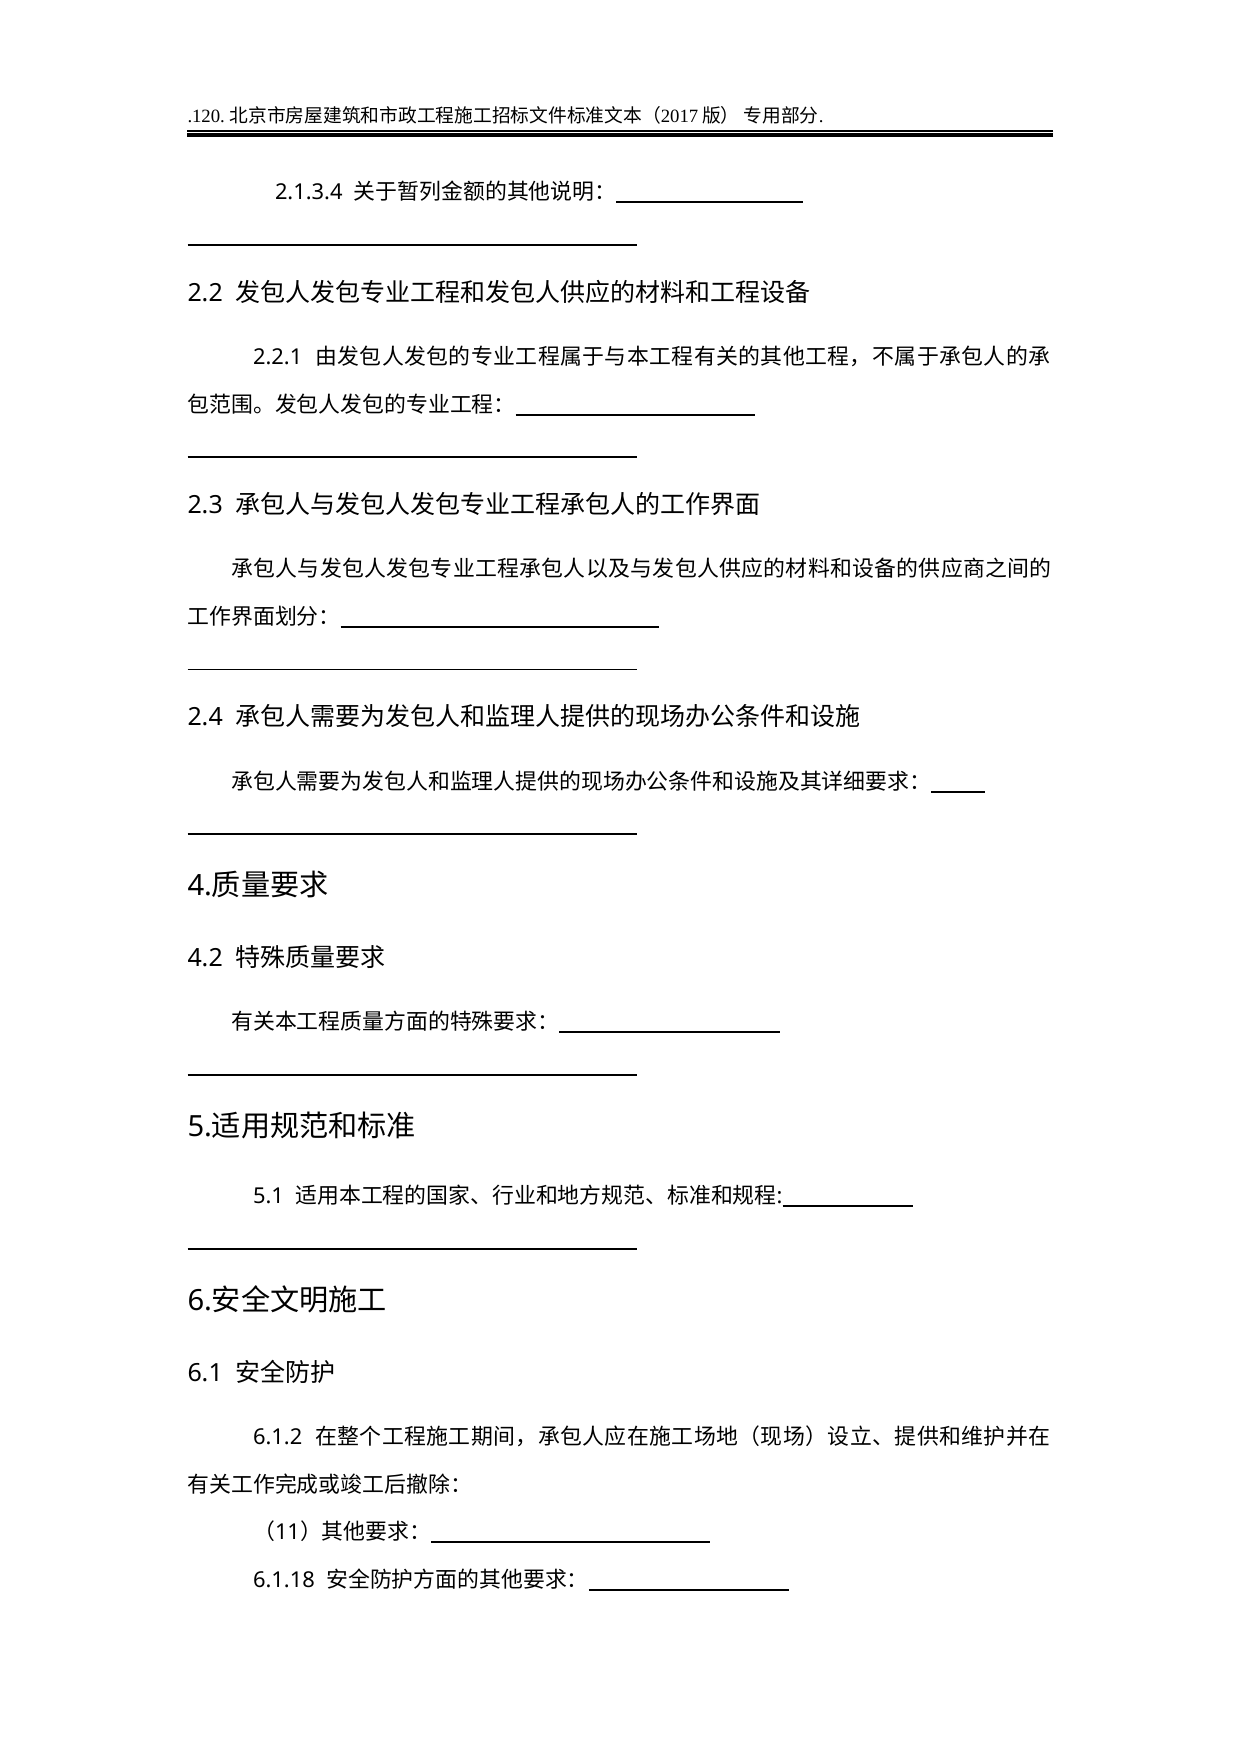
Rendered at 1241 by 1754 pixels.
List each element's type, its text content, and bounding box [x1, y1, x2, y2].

text 5.适用规范和标准 [187, 1102, 1053, 1144]
text 2.3 承包人与发包人发包专业工程承包人的工作界面 [187, 484, 1053, 521]
text 承包人需要为发包人和监理人提供的现场办公条件和设施及其详细要求： [187, 764, 1053, 795]
text 6.安全文明施工 [187, 1276, 1053, 1318]
text 6.1 安全防护 [187, 1352, 1053, 1388]
text 有关本工程质量方面的特殊要求： [187, 1004, 1053, 1036]
text 6.1.18 安全防护方面的其他要求： [187, 1562, 1053, 1593]
text 承包人与发包人发包专业工程承包人以及与发包人供应的材料和设备的供应商之间的工作界面划分： [187, 551, 1053, 631]
text 4.质量要求 [187, 861, 1053, 904]
text 2.1.3.4 关于暂列金额的其他说明： [187, 174, 1053, 206]
text 4.2 特殊质量要求 [187, 937, 1053, 974]
text 2.4 承包人需要为发包人和监理人提供的现场办公条件和设施 [187, 697, 1053, 733]
text 6.1.2 在整个工程施工期间，承包人应在施工场地（现场）设立、提供和维护并在有关工作完成或竣工后撤除： [187, 1419, 1053, 1498]
text 2.2 发包人发包专业工程和发包人供应的材料和工程设备 [187, 272, 1053, 308]
text 2.2.1 由发包人发包的专业工程属于与本工程有关的其他工程，不属于承包人的承包范围。发包人发包的专业工程： [187, 339, 1053, 418]
text （11）其他要求： [187, 1514, 1053, 1546]
text 5.1 适用本工程的国家、行业和地方规范、标准和规程: [187, 1178, 1053, 1210]
